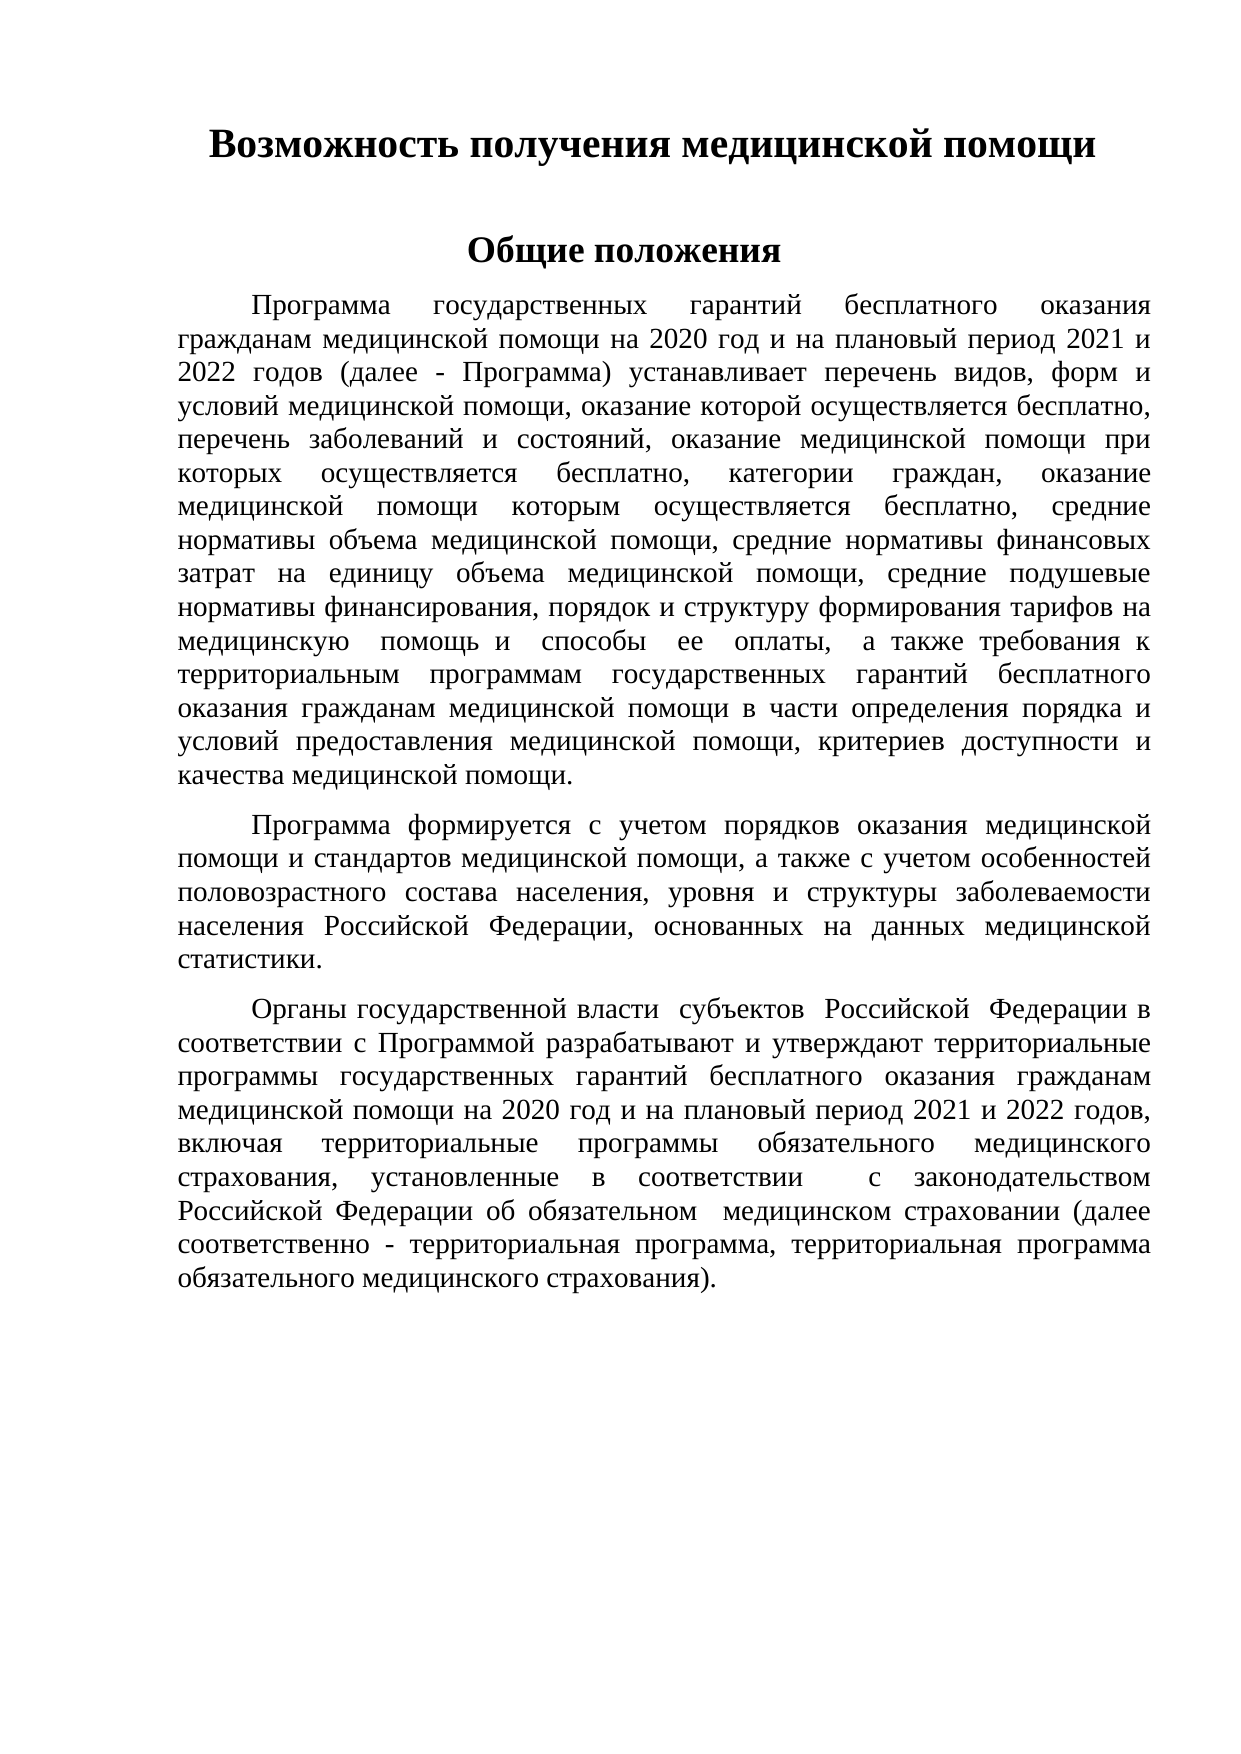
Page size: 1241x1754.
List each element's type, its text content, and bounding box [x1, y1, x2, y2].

text Программа государственных гарантий бесплатного оказания гражданам медицинской помощи на 2020 год и на плановый период 2021 и 2022 годов (далее - Программа) устанавливает перечень видов, форм и условий медицинской помощи, оказание которой осуществляется бесплатно, перечень заболеваний и состояний, оказание медицинской помощи при которых осуществляется бесплатно, категории граждан, оказание медицинской помощи которым осуществляется бесплатно, средние нормативы объема медицинской помощи, средние нормативы финансовых затрат на единицу объема медицинской помощи, средние подушевые нормативы финансирования, порядок и структуру формирования тарифов на медицинскую помощь и способы ее оплаты, а также требования к территориальным программам государственных гарантий бесплатного оказания гражданам медицинской помощи в части определения порядка и условий предоставления медицинской помощи, критериев доступности и качества медицинской помощи. [177, 287, 1152, 790]
text Возможность получения медицинской помощи [177, 118, 1152, 166]
text Органы государственной власти субъектов Российской Федерации в соответствии с Программой разрабатывают и утверждают территориальные программы государственных гарантий бесплатного оказания гражданам медицинской помощи на 2020 год и на плановый период 2021 и 2022 годов, включая территориальные программы обязательного медицинского страхования, установленные в соответствии с законодательством Российской Федерации об обязательном медицинском страховании (далее соответственно - территориальная программа, территориальная программа обязательного медицинского страхования). [177, 991, 1152, 1293]
text Общие положения [177, 227, 1152, 271]
text Программа формируется с учетом порядков оказания медицинской помощи и стандартов медицинской помощи, а также с учетом особенностей половозрастного состава населения, уровня и структуры заболеваемости населения Российской Федерации, основанных на данных медицинской статистики. [177, 807, 1152, 975]
